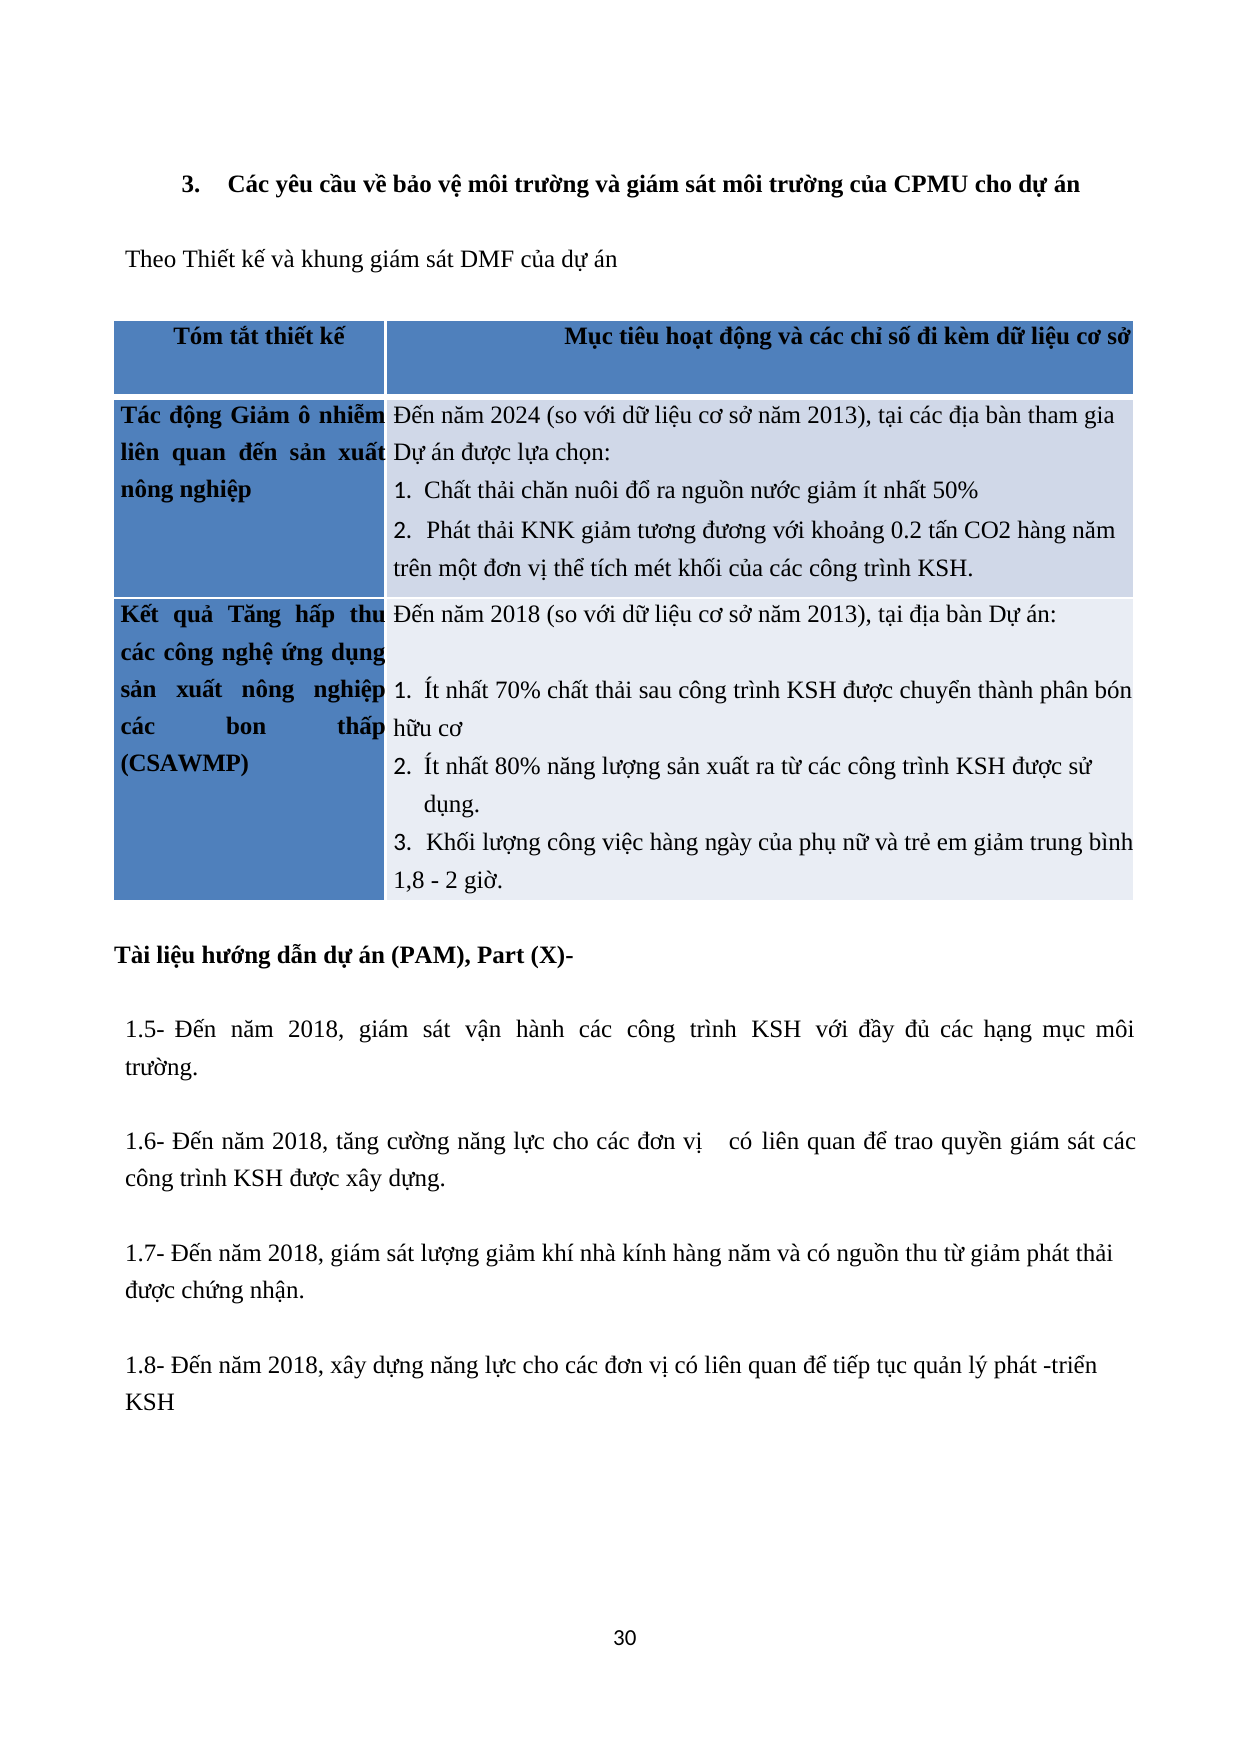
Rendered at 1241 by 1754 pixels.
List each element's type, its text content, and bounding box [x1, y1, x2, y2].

text 1.8- Đến năm 2018, xây dựng năng lực cho các đơn vị có liên quan để tiếp tục quản lý phát -triển KSH [125, 1350, 1136, 1416]
table_cell Tác động Giảm ô nhiễm liên quan đến sản xuất nông nghiệp [114, 400, 384, 597]
list Các yêu cầu về bảo vệ môi trường và giám sát môi trường của CPMU cho dự án [125, 169, 1136, 198]
table_header Mục tiêu hoạt động và các chỉ số đi kèm dữ liệu cơ sở [387, 321, 1133, 394]
text 1.6- Đến năm 2018, tăng cường năng lực cho các đơn vị có liên quan để trao quyền giám sát các công trình KSH được xây dựng. [125, 1126, 1136, 1192]
table_cell Kết quả Tăng hấp thu các công nghệ ứng dụng sản xuất nông nghiệp các bon thấp (CSAWMP) [114, 599, 384, 900]
text 1.7- Đến năm 2018, giám sát lượng giảm khí nhà kính hàng năm và có nguồn thu từ giảm phát thải được chứng nhận. [125, 1238, 1136, 1304]
table_cell Đến năm 2018 (so với dữ liệu cơ sở năm 2013), tại địa bàn Dự án: Ít nhất 70% chất thải sau công trình KSH được chuyển thành phân bón hữu cơ Ít nhất 80% năng lượng sản xuất ra từ các công trình KSH được sử dụng. Khối lượng công việc hàng ngày của phụ nữ và trẻ em giảm trung bình 1,8 - 2 giờ. [387, 599, 1133, 900]
text Tài liệu hướng dẫn dự án (PAM), Part (X)- [114, 940, 1136, 968]
text 1.5- Đến năm 2018, giám sát vận hành các công trình KSH với đầy đủ các hạng mục môi trường. [125, 1014, 1136, 1080]
text Theo Thiết kế và khung giám sát DMF của dự án [125, 244, 1136, 273]
table_header Tóm tắt thiết kế [114, 321, 384, 394]
table_cell Đến năm 2024 (so với dữ liệu cơ sở năm 2013), tại các địa bàn tham gia Dự án được lựa chọn: Chất thải chăn nuôi đổ ra nguồn nước giảm ít nhất 50% Phát thải KNK giảm tương đương với khoảng 0.2 tấn CO2 hàng năm trên một đơn vị thể tích mét khối của các công trình KSH. [387, 400, 1133, 597]
